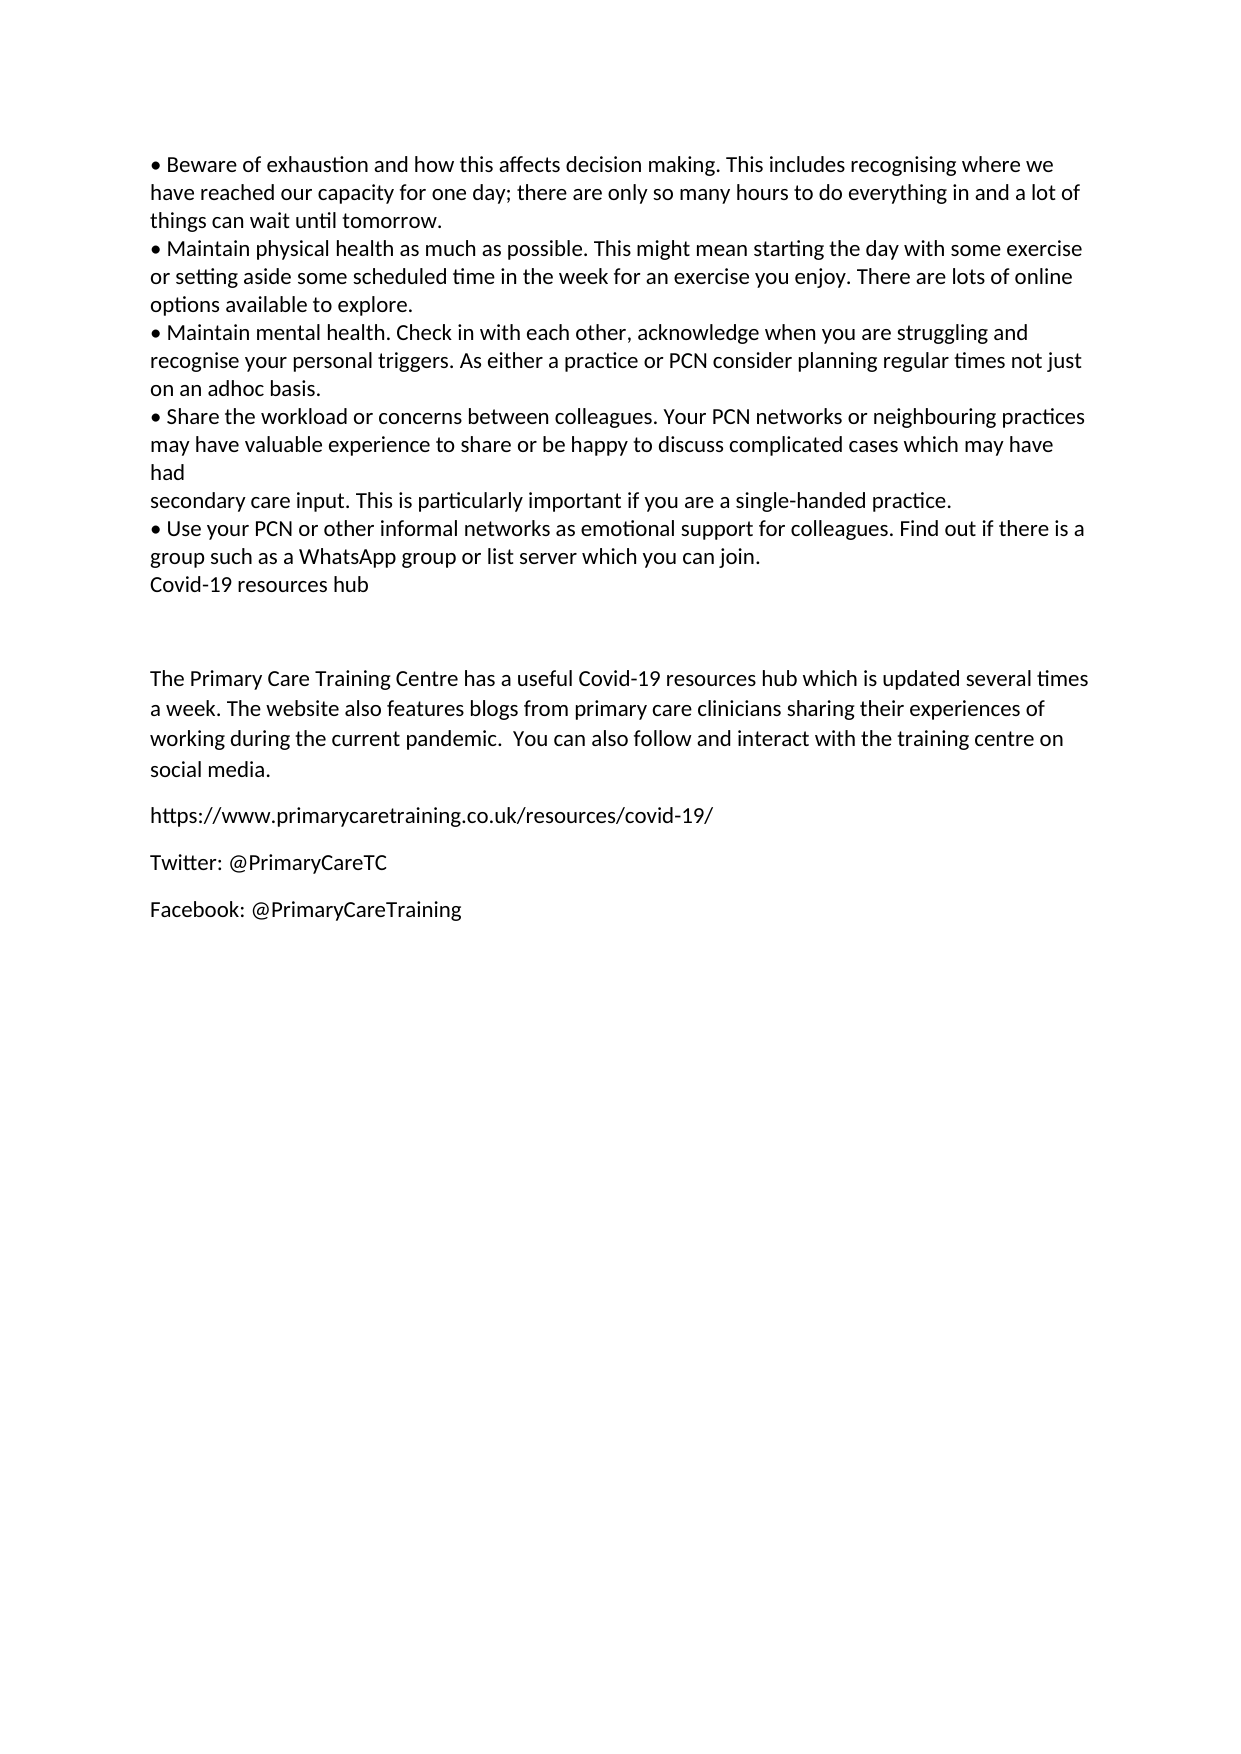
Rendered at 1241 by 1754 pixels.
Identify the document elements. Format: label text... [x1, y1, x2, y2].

text • Maintain mental health. Check in with each other, acknowledge when you are struggling and recognise your personal triggers. As either a practice or PCN consider planning regular times not just on an adhoc basis. [150, 318, 1090, 402]
text • Beware of exhaustion and how this affects decision making. This includes recognising where we have reached our capacity for one day; there are only so many hours to do everything in and a lot of things can wait until tomorrow. [150, 150, 1090, 234]
text • Maintain physical health as much as possible. This might mean starting the day with some exercise [150, 234, 1090, 262]
text https://www.primarycaretraining.co.uk/resources/covid-19/ [150, 802, 1090, 829]
text Twitter: @PrimaryCareTC [150, 848, 1090, 876]
text Facebook: @PrimaryCareTraining [150, 895, 1090, 923]
text secondary care input. This is particularly important if you are a single-handed practice. [150, 486, 1090, 514]
text options available to explore. [150, 290, 1090, 318]
text • Use your PCN or other informal networks as emotional support for colleagues. Find out if there is a group such as a WhatsApp group or list server which you can join. [150, 514, 1090, 570]
text • Share the workload or concerns between colleagues. Your PCN networks or neighbouring practices may have valuable experience to share or be happy to discuss complicated cases which may have had [150, 402, 1090, 486]
text Covid-19 resources hub [150, 570, 1090, 598]
text The Primary Care Training Centre has a useful Covid-19 resources hub which is updated several times a week. The website also features blogs from primary care clinicians sharing their experiences of working during the current pandemic. You can also follow and interact with the training centre on social media. [150, 664, 1090, 783]
text or setting aside some scheduled time in the week for an exercise you enjoy. There are lots of online [150, 262, 1090, 290]
